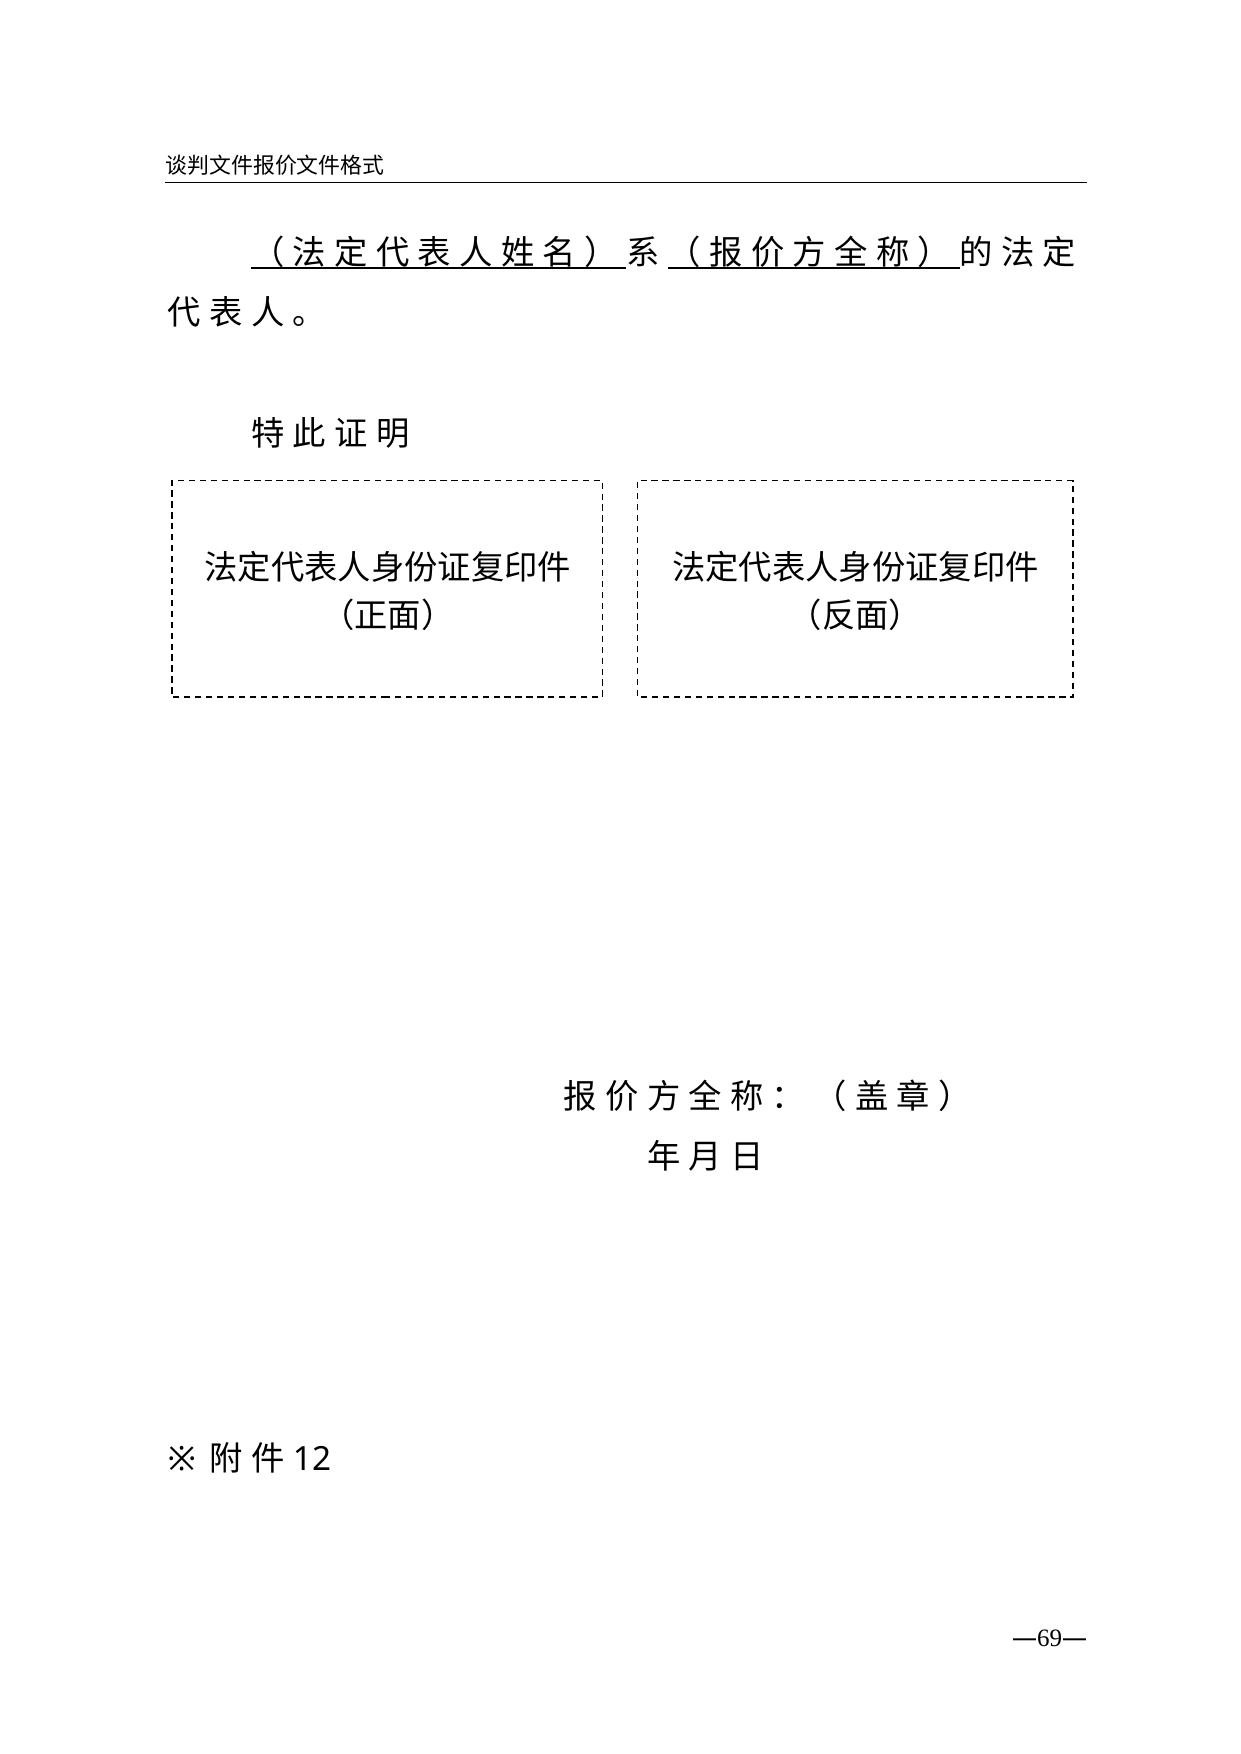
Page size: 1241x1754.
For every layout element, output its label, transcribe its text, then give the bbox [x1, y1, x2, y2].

text 报价方全称：（盖章） [168, 1064, 1084, 1124]
text （法定代表人姓名）系（报价方全称）的法定代表人。 [168, 219, 1084, 340]
text ※附件12 [168, 1426, 1084, 1486]
text 年月日 [168, 1124, 1084, 1184]
text 特此证明 [168, 400, 1084, 461]
